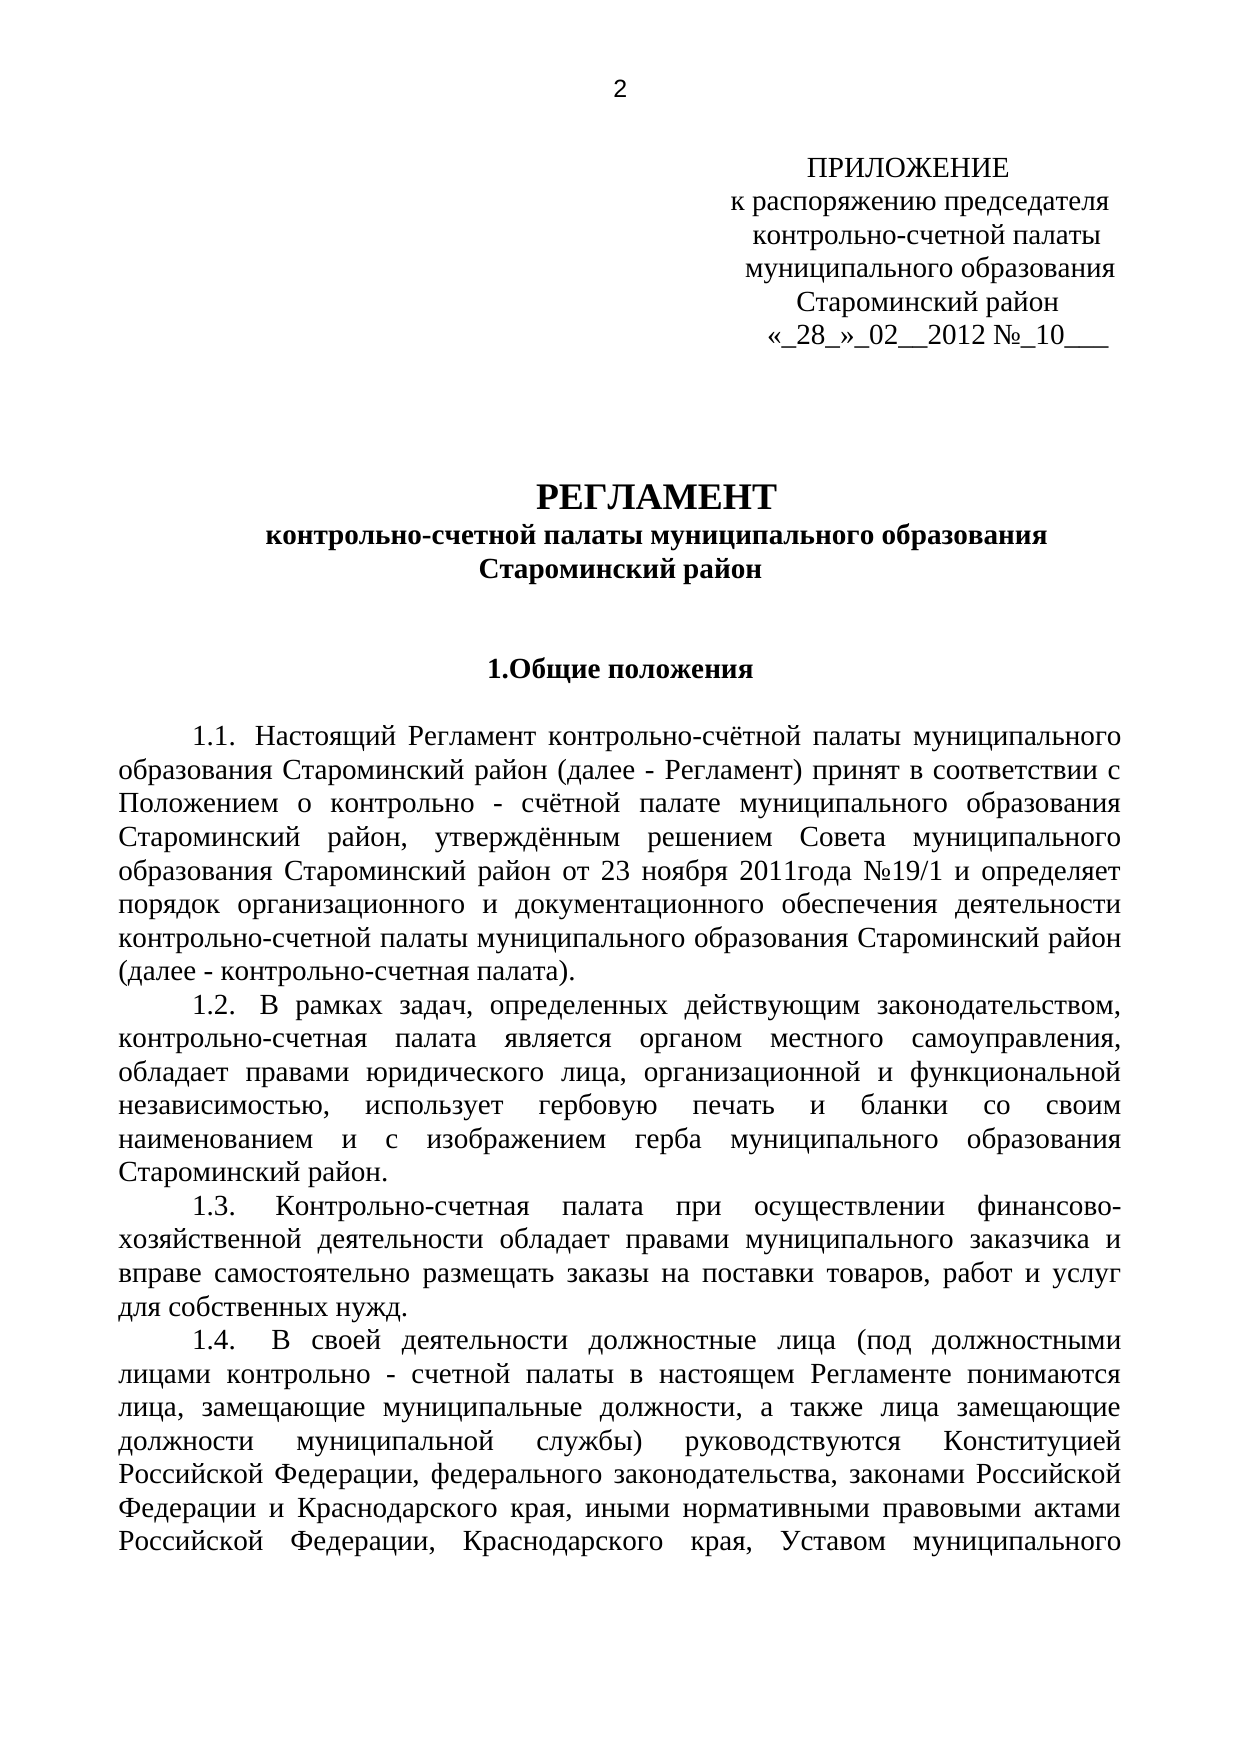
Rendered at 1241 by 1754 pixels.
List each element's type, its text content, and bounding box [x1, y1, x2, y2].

text муниципального образования [118, 250, 1122, 284]
text Староминский район [118, 284, 1122, 317]
text ПРИЛОЖЕНИЕ [118, 150, 1122, 183]
text «_28_»_02__2012 №_10___ [118, 317, 1122, 351]
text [118, 1322, 1122, 1557]
text 1.1. Настоящий Регламент контрольно-счётной палаты муниципального образования Староминский район (далее - Регламент) принят в соответствии с Положением о контрольно - счётной палате муниципального образования Староминский район, утверждённым решением Совета муниципального образования Староминский район от 23 ноября 2011года №19/1 и определяет порядок организационного и документационного обеспечения деятельности контрольно-счетной палаты муниципального образования Староминский район (далее - контрольно-счетная палата). [118, 718, 1122, 987]
text контрольно-счетной палаты [118, 217, 1122, 250]
text 1.2. В рамках задач, определенных действующим законодательством, контрольно-счетная палата является органом местного самоуправления, обладает правами юридического лица, организационной и функциональной независимостью, использует гербовую печать и бланки со своим наименованием и с изображением герба муниципального образования Староминский район. [118, 987, 1122, 1188]
text контрольно-счетной палаты муниципального образования Староминский район [118, 517, 1122, 584]
text к распоряжению председателя [118, 183, 1122, 217]
text 1.3. Контрольно-счетная палата при осуществлении финансово-хозяйственной деятельности обладает правами муниципального заказчика и вправе самостоятельно размещать заказы на поставки товаров, работ и услуг для собственных нужд. [118, 1188, 1122, 1322]
text РЕГЛАМЕНТ [118, 474, 1122, 517]
text 1.Общие положения [118, 651, 1122, 685]
